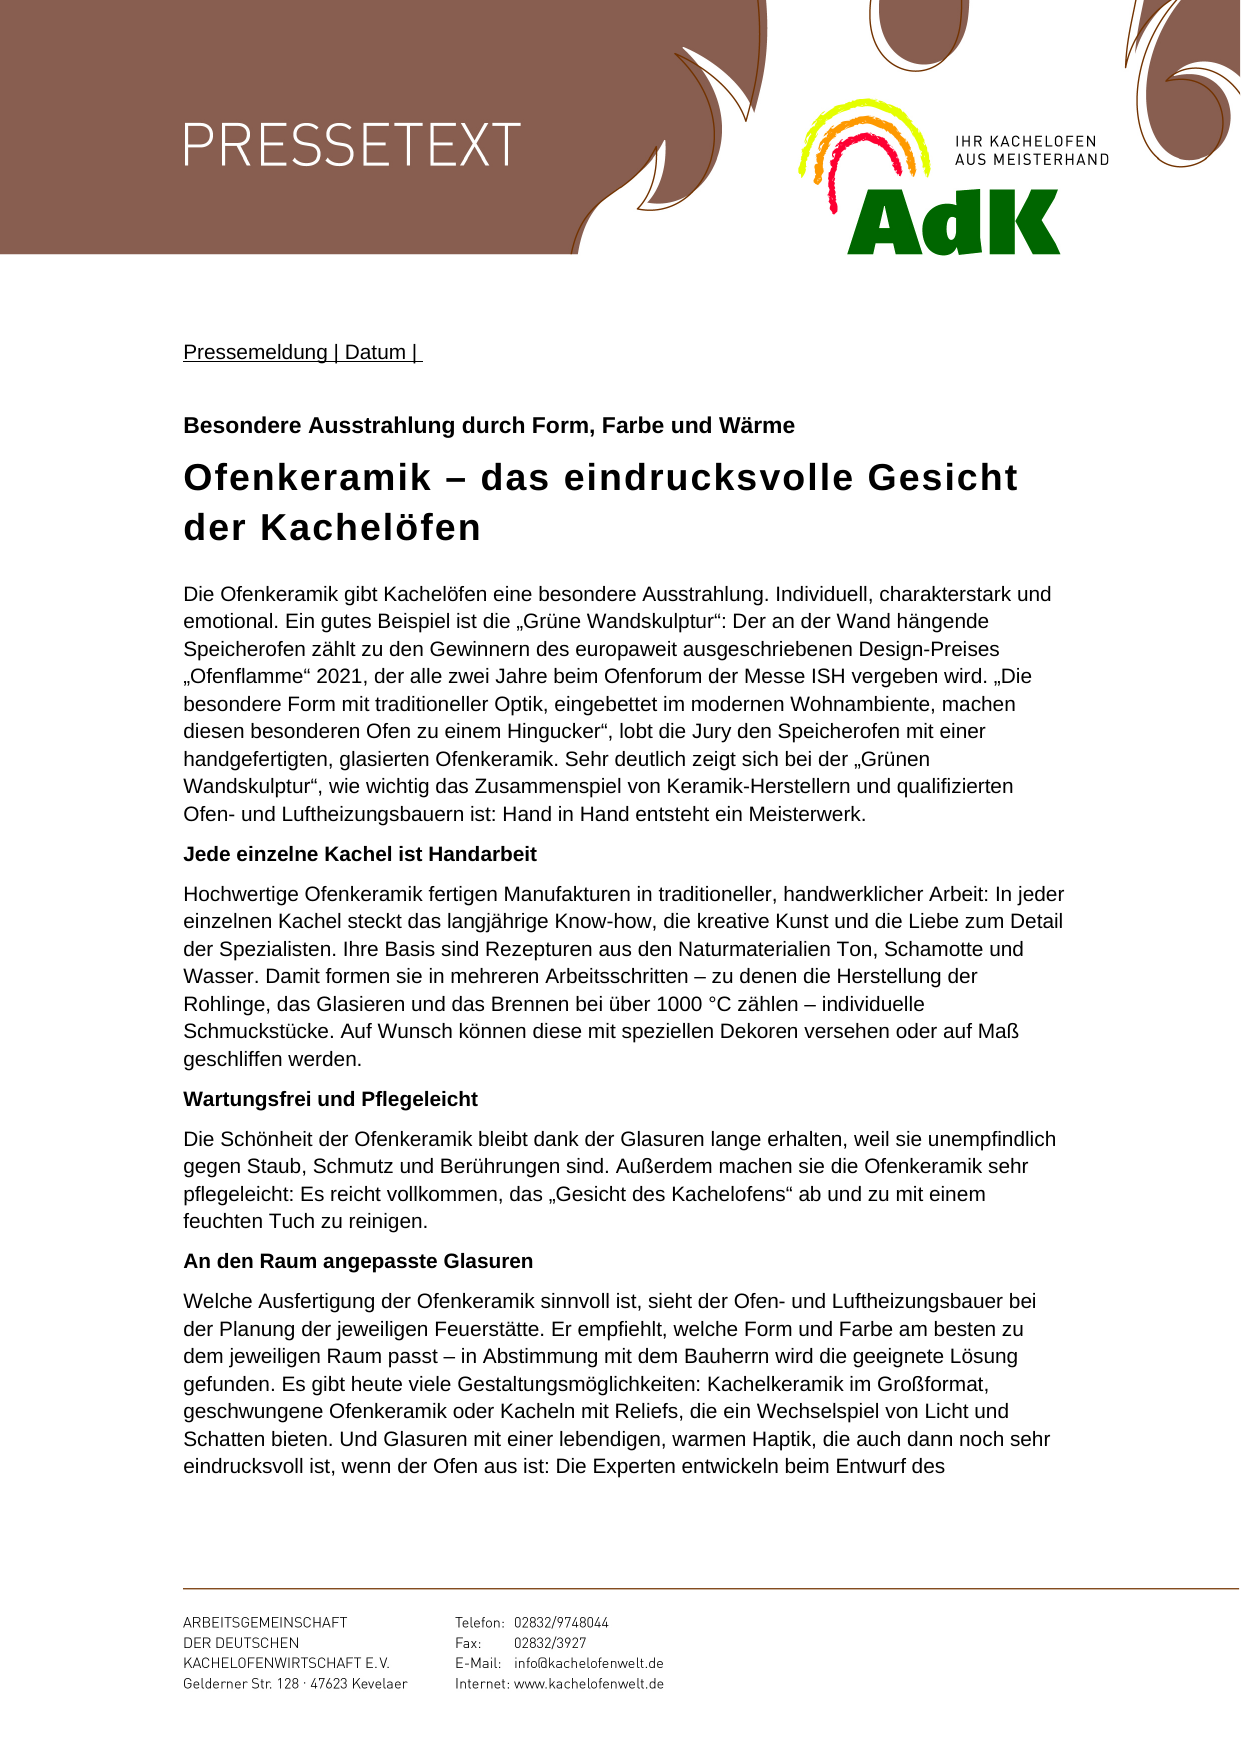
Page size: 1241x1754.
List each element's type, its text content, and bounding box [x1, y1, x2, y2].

text Die Schönheit der Ofenkeramik bleibt dank der Glasuren lange erhalten, weil sie unempfindlich gegen Staub, Schmutz und Berührungen sind. Außerdem machen sie die Ofenkeramik sehr pflegeleicht: Es reicht vollkommen, das „Gesicht des Kachelofens“ ab und zu mit einem feuchten Tuch zu reinigen. [183, 1127, 1066, 1233]
text Die Ofenkeramik gibt Kachelöfen eine besondere Ausstrahlung. Individuell, charakterstark und emotional. Ein gutes Beispiel ist die „Grüne Wandskulptur“: Der an der Wand hängende Speicherofen zählt zu den Gewinnern des europaweit ausgeschriebenen Design-Preises „Ofenflamme“ 2021, der alle zwei Jahre beim Ofenforum der Messe ISH vergeben wird. „Die besondere Form mit traditioneller Optik, eingebettet im modernen Wohnambiente, machen diesen besonderen Ofen zu einem Hingucker“, lobt die Jury den Speicherofen mit einer handgefertigten, glasierten Ofenkeramik. Sehr deutlich zeigt sich bei der „Grünen Wandskulptur“, wie wichtig das Zusammenspiel von Keramik-Herstellern und qualifizierten Ofen- und Luftheizungsbauern ist: Hand in Hand entsteht ein Meisterwerk. [183, 582, 1066, 826]
text Wartungsfrei und Pflegeleicht [183, 1087, 1066, 1111]
text Pressemeldung | Datum | [183, 339, 1066, 396]
text Besondere Ausstrahlung durch Form, Farbe und Wärme [183, 412, 1066, 439]
text Jede einzelne Kachel ist Handarbeit [183, 842, 1066, 866]
text Hochwertige Ofenkeramik fertigen Manufakturen in traditioneller, handwerklicher Arbeit: In jeder einzelnen Kachel steckt das langjährige Know-how, die kreative Kunst und die Liebe zum Detail der Spezialisten. Ihre Basis sind Rezepturen aus den Naturmaterialien Ton, Schamotte und Wasser. Damit formen sie in mehreren Arbeitsschritten – zu denen die Herstellung der Rohlinge, das Glasieren und das Brennen bei über 1000 °C zählen – individuelle Schmuckstücke. Auf Wunsch können diese mit speziellen Dekoren versehen oder auf Maß geschliffen werden. [183, 882, 1066, 1071]
picture [0, 0, 1241, 321]
text An den Raum angepasste Glasuren [183, 1249, 1066, 1273]
picture [0, 1424, 1240, 1749]
text Ofenkeramik – das eindrucksvolle Gesicht der Kachelöfen [183, 455, 1066, 548]
